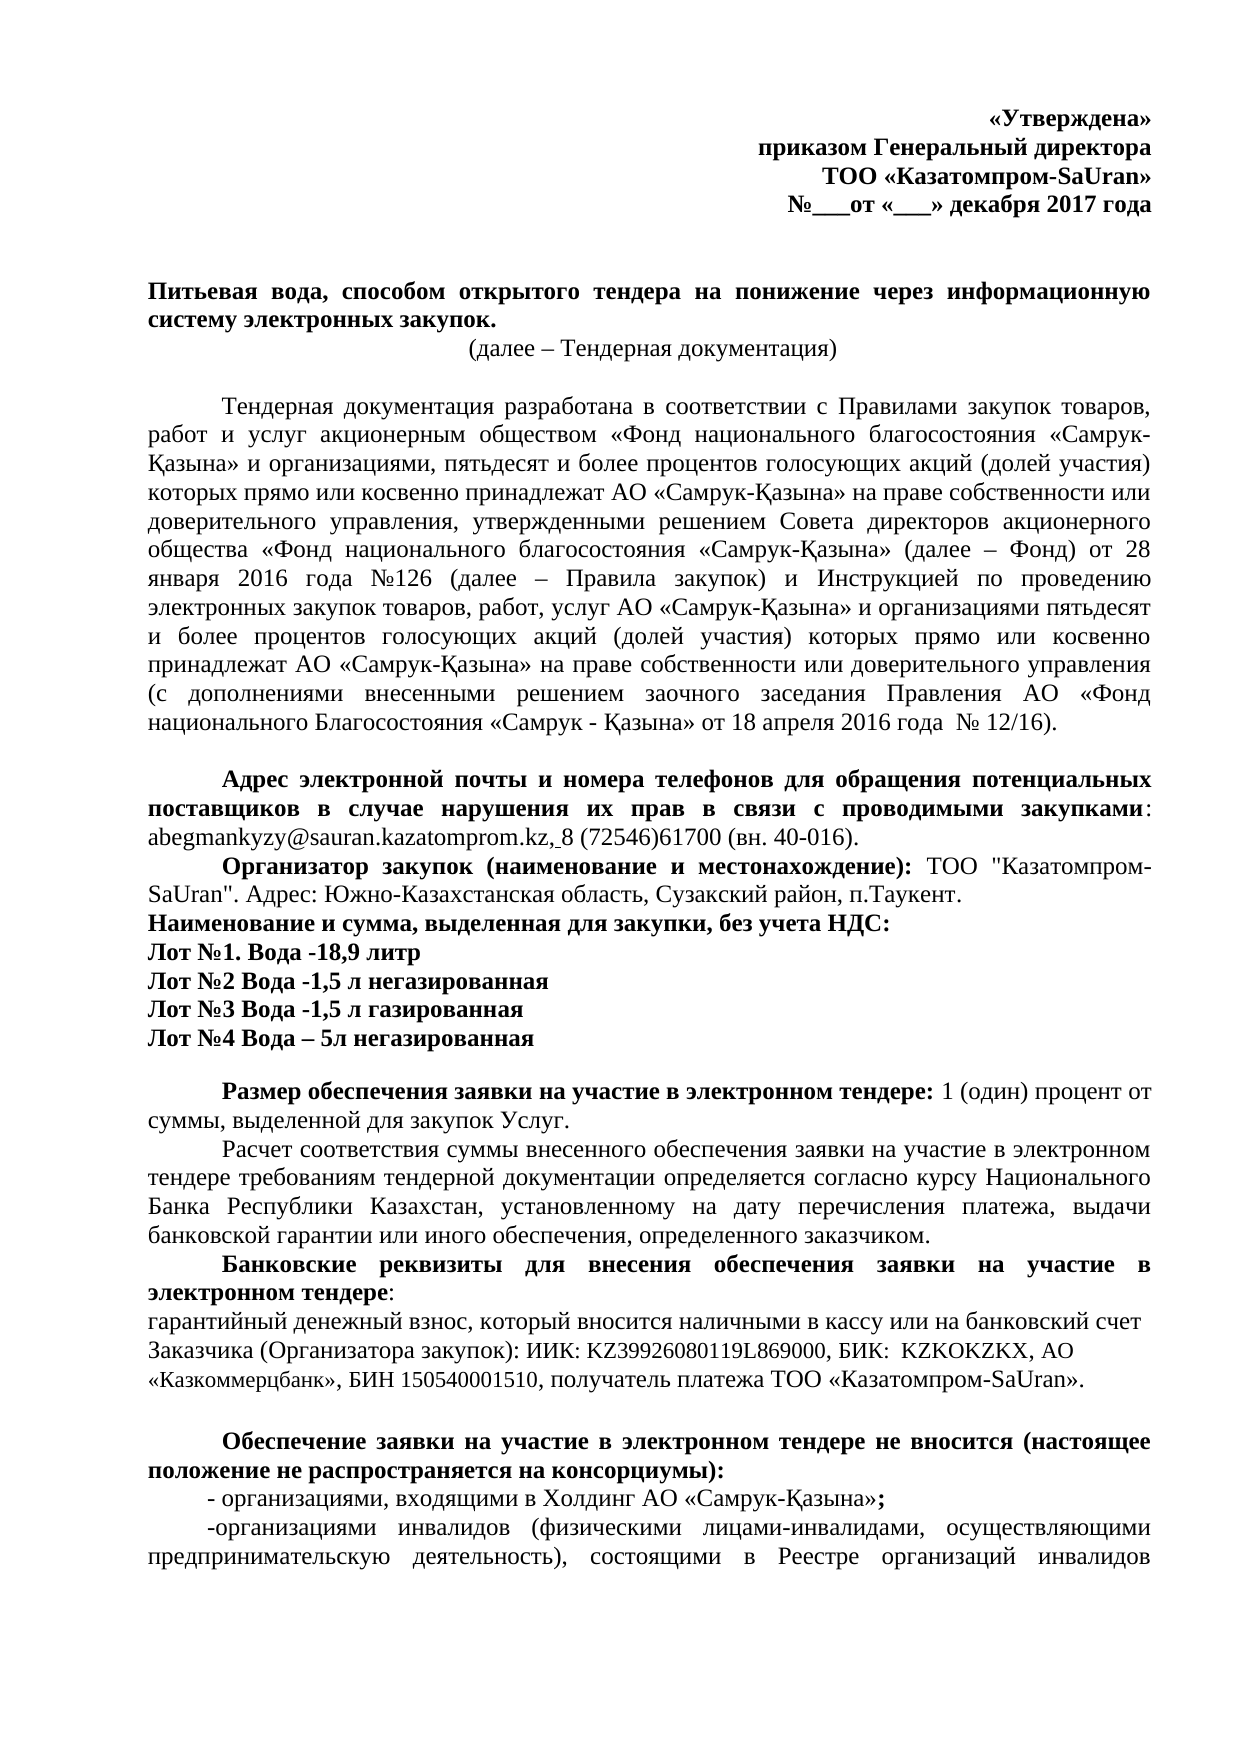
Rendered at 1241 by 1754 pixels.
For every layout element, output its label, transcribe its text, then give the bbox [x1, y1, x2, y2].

text Расчет соответствия суммы внесенного обеспечения заявки на участие в электронном тендере требованиям тендерной документации определяется согласно курсу Национального Банка Республики Казахстан, установленному на дату перечисления платежа, выдачи банковской гарантии или иного обеспечения, определенного заказчиком. [148, 1134, 1152, 1249]
text Банковские реквизиты для внесения обеспечения заявки на участие в электронном тендере: [148, 1249, 1152, 1306]
text гарантийный денежный взнос, который вносится наличными в кассу или на банковский счет Заказчика (Организатора закупок): ИИК: KZ39926080119L869000, БИК: KZKOKZKX, АО «Казкоммерцбанк», БИН 150540001510, получатель платежа ТОО «Казатомпром-SaUran». [148, 1306, 1152, 1392]
text Тендерная документация разработана в соответствии с Правилами закупок товаров, работ и услуг акционерным обществом «Фонд национального благосостояния «Самрук-Қазына» и организациями, пятьдесят и более процентов голосующих акций (долей участия) которых прямо или косвенно принадлежат АО «Самрук-Қазына» на праве собственности или доверительного управления, утвержденными решением Совета директоров акционерного общества «Фонд национального благосостояния «Самрук-Қазына» (далее – Фонд) от 28 января 2016 года №126 (далее – Правила закупок) и Инструкцией по проведению электронных закупок товаров, работ, услуг АО «Самрук-Қазына» и организациями пятьдесят и более процентов голосующих акций (долей участия) которых прямо или косвенно принадлежат АО «Самрук-Қазына» на праве собственности или доверительного управления (с дополнениями внесенными решением заочного заседания Правления АО «Фонд национального Благосостояния «Самрук - Қазына» от 18 апреля 2016 года № 12/16). [148, 391, 1152, 736]
text Питьевая вода, способом открытого тендера на понижение через информационную систему электронных закупок. [148, 276, 1152, 333]
text Организатор закупок (наименование и местонахождение): ТОО "Казатомпром-SaUran". Адрес: Южно-Казахстанская область, Сузакский район, п.Таукент. [148, 851, 1152, 908]
text №___от «___» декабря 2017 года [148, 189, 1152, 218]
text Лот №1. Вода -18,9 литр [148, 937, 1152, 966]
text приказом Генеральный директора [148, 132, 1152, 161]
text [148, 1512, 1152, 1570]
text Наименование и сумма, выделенная для закупки, без учета НДС: [148, 908, 1152, 937]
text - организациями, входящими в Холдинг АО «Самрук-Қазына»; [148, 1483, 1152, 1512]
text (далее – Тендерная документация) [148, 333, 1152, 362]
list Обеспечение заявки на участие в электронном тендере не вносится (настоящее положение не распространяется на консорциумы): [148, 1426, 1152, 1483]
text ТОО «Казатомпром-SaUran» [148, 161, 1152, 189]
text Лот №3 Вода -1,5 л газированная [148, 994, 1152, 1023]
text Лот №4 Вода – 5л негазированная [148, 1023, 1152, 1052]
text «Утверждена» [148, 103, 1152, 132]
text Лот №2 Вода -1,5 л негазированная [148, 966, 1152, 994]
text Размер обеспечения заявки на участие в электронном тендере: 1 (один) процент от суммы, выделенной для закупок Услуг. [148, 1076, 1152, 1134]
text Адрес электронной почты и номера телефонов для обращения потенциальных поставщиков в случае нарушения их прав в связи с проводимыми закупками: abegmankyzy@sauran.kazatomprom.kz, 8 (72546)61700 (вн. 40-016). [148, 764, 1152, 851]
